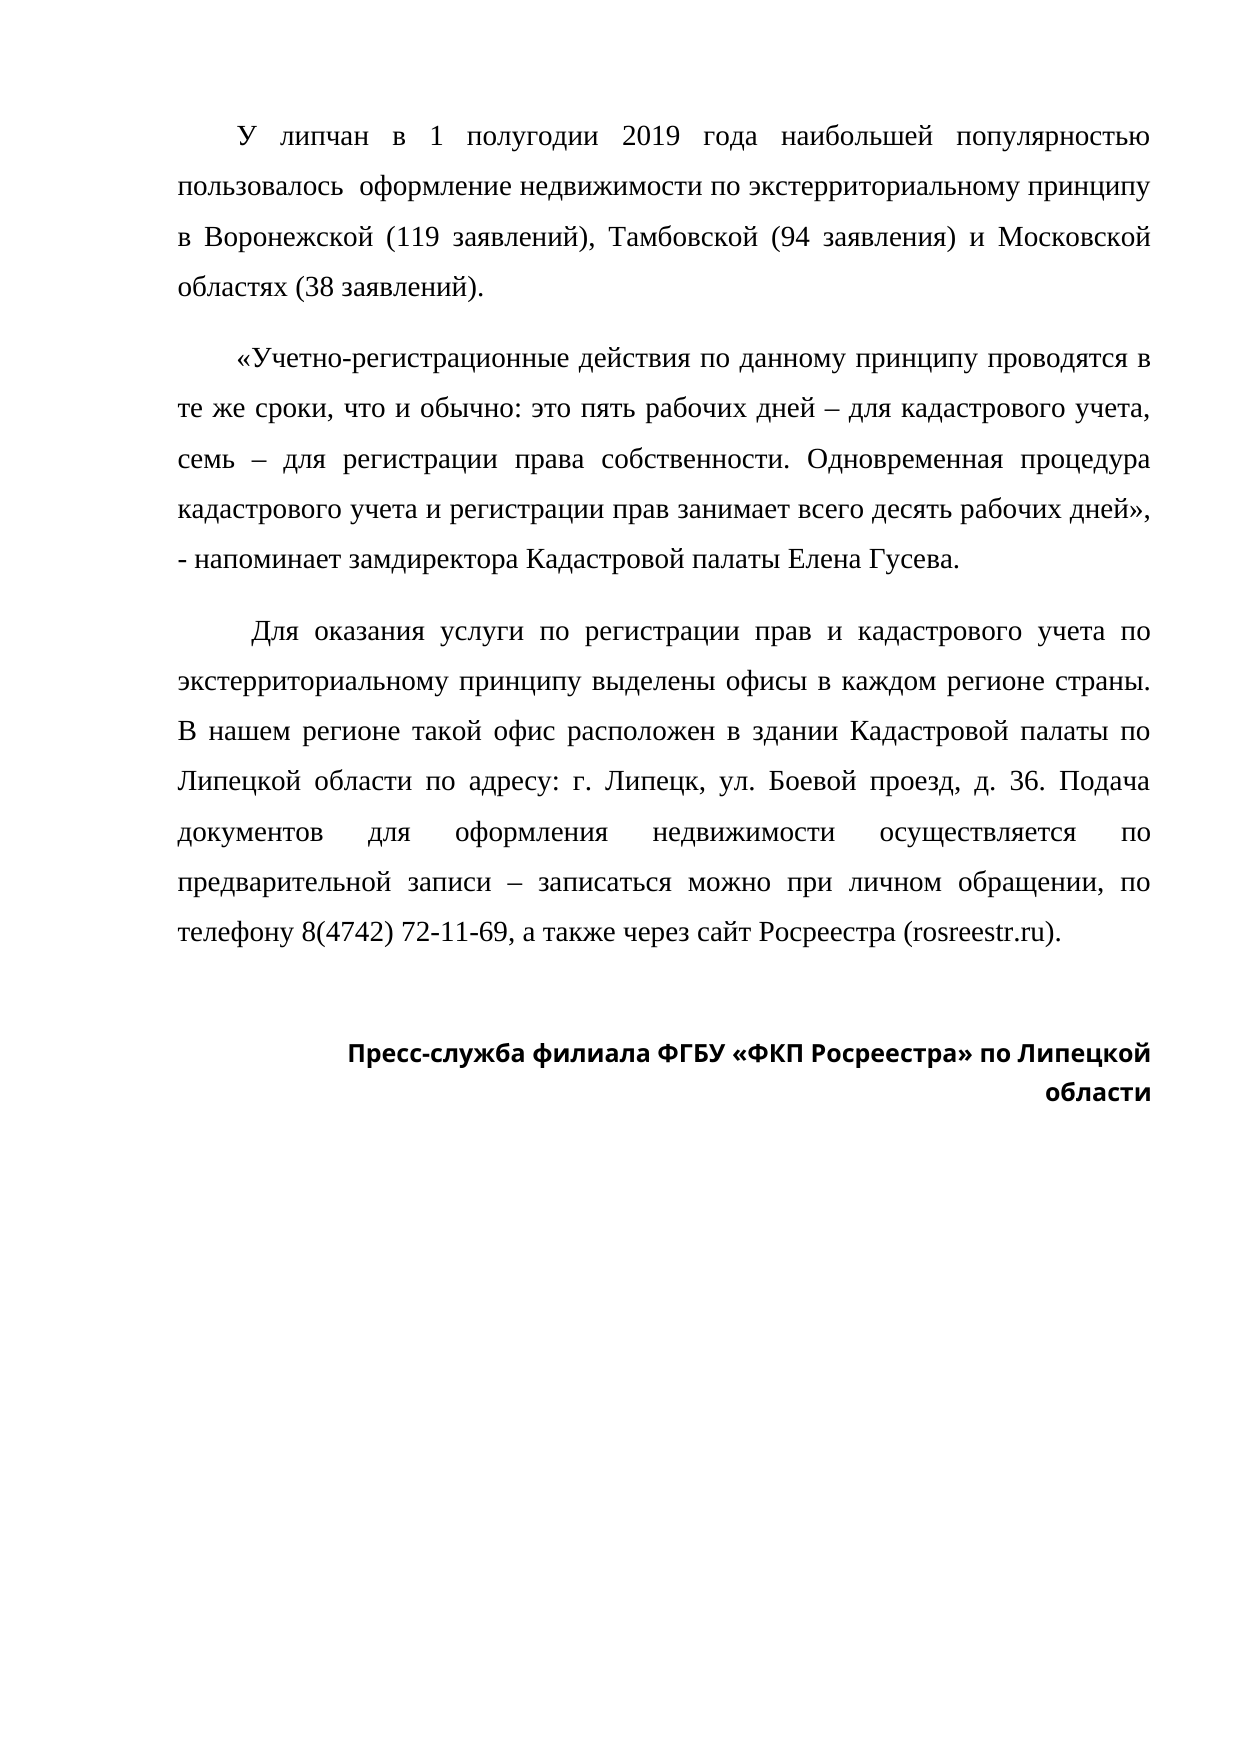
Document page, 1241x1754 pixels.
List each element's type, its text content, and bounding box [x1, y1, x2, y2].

text «Учетно-регистрационные действия по данному принципу проводятся в те же сроки, что и обычно: это пять рабочих дней – для кадастрового учета, семь – для регистрации права собственности. Одновременная процедура кадастрового учета и регистрации прав занимает всего десять рабочих дней», - напоминает замдиректора Кадастровой палаты Елена Гусева. [177, 340, 1152, 575]
text Для оказания услуги по регистрации прав и кадастрового учета по экстерриториальному принципу выделены офисы в каждом регионе страны. В нашем регионе такой офис расположен в здании Кадастровой палаты по Липецкой области по адресу: г. Липецк, ул. Боевой проезд, д. 36. Подача документов для оформления недвижимости осуществляется по предварительной записи – записаться можно при личном обращении, по телефону 8(4742) 72-11-69, а также через сайт Росреестра (rosreestr.ru). [177, 613, 1152, 948]
text У липчан в 1 полугодии 2019 года наибольшей популярностью пользовалось оформление недвижимости по экстерриториальному принципу в Воронежской (119 заявлений), Тамбовской (94 заявления) и Московской областях (38 заявлений). [177, 118, 1152, 303]
text Пресс-служба филиала ФГБУ «ФКП Росреестра» по Липецкой области [177, 1036, 1152, 1109]
